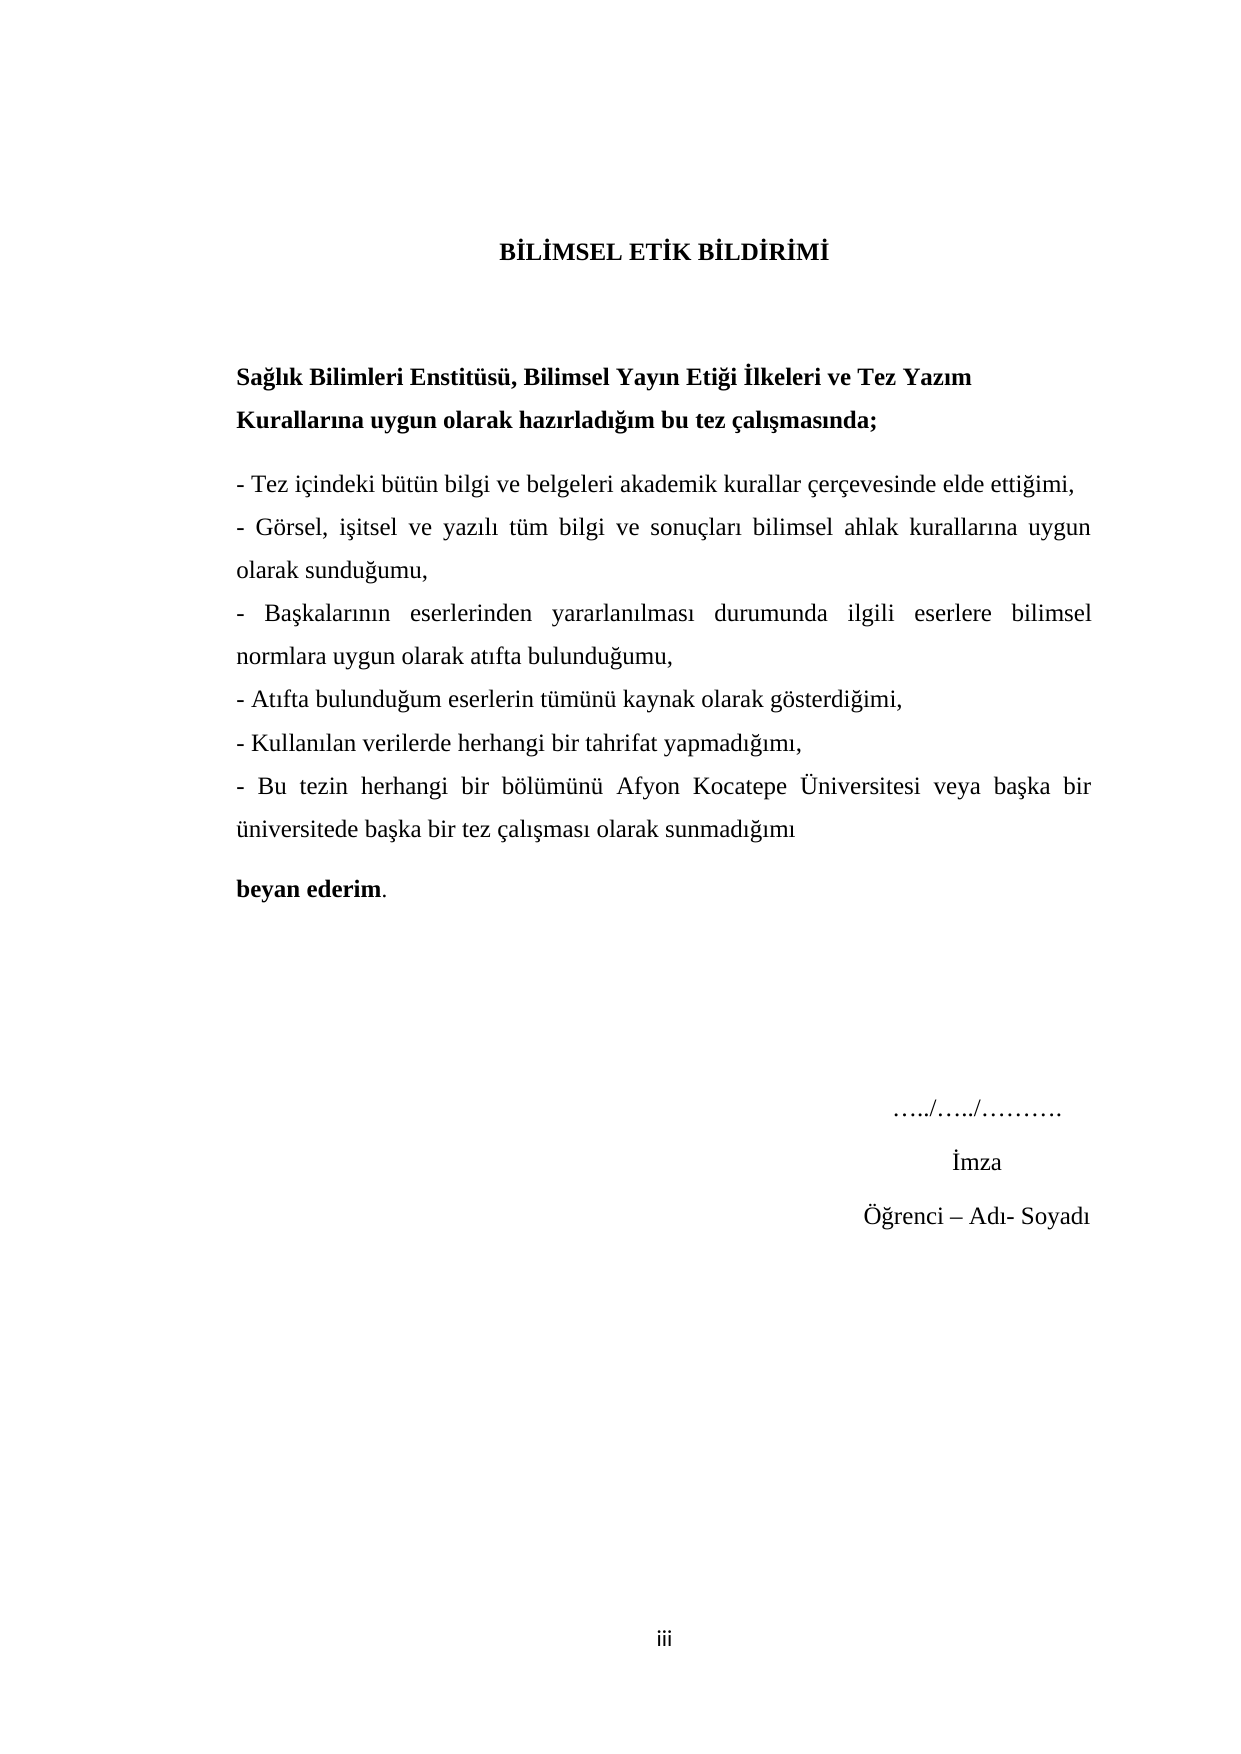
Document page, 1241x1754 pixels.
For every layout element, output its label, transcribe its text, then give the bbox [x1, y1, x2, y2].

list - Bu tezin herhangi bir bölümünü Afyon Kocatepe Üniversitesi veya başka bir üniversitede başka bir tez çalışması olarak sunmadığımı [236, 771, 1092, 843]
text …../…../………. [236, 1093, 1092, 1122]
list - Atıfta bulunduğum eserlerin tümünü kaynak olarak gösterdiğimi, [236, 684, 1092, 713]
list - Görsel, işitsel ve yazılı tüm bilgi ve sonuçları bilimsel ahlak kurallarına uygun olarak sunduğumu, [236, 512, 1092, 584]
list - Tez içindeki bütün bilgi ve belgeleri akademik kurallar çerçevesinde elde ettiğimi, [236, 469, 1092, 498]
text BİLİMSEL ETİK BİLDİRİMİ [236, 237, 1092, 266]
list - Başkalarının eserlerinden yararlanılması durumunda ilgili eserlere bilimsel normlara uygun olarak atıfta bulunduğumu, [236, 598, 1092, 670]
text Sağlık Bilimleri Enstitüsü, Bilimsel Yayın Etiği İlkeleri ve Tez Yazım Kurallarına uygun olarak hazırladığım bu tez çalışmasında; [236, 362, 1092, 434]
list - Kullanılan verilerde herhangi bir tahrifat yapmadığımı, [236, 728, 1092, 756]
text İmza [236, 1147, 1092, 1176]
text Öğrenci – Adı- Soyadı [236, 1201, 1092, 1230]
text beyan ederim. [236, 874, 1092, 902]
